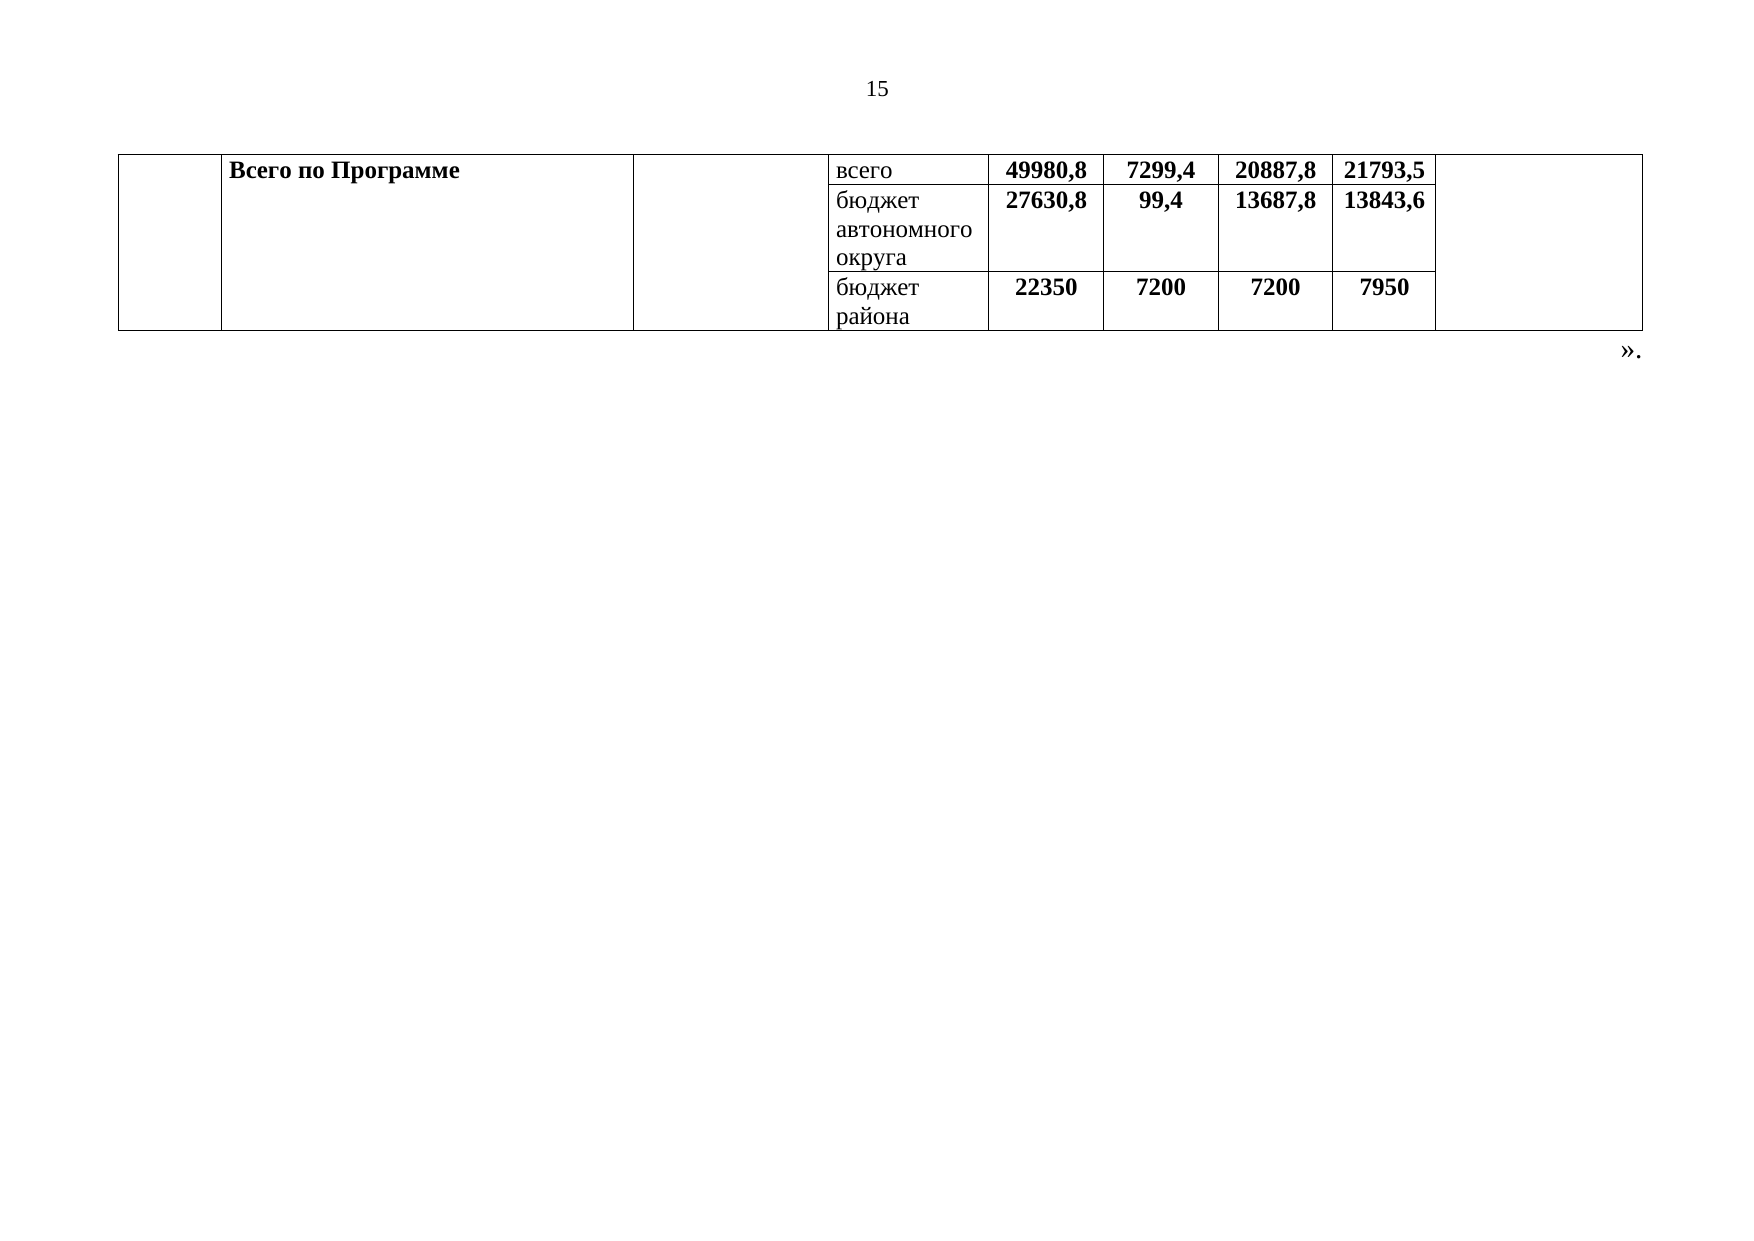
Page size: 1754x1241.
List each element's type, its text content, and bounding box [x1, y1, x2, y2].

table_cell 21793,5 [1333, 155, 1435, 184]
table_cell [119, 155, 221, 330]
table_cell Всего по Программе [222, 155, 633, 330]
table_cell 7200 [1104, 272, 1218, 330]
table_cell всего [829, 155, 988, 184]
table_cell 7950 [1333, 272, 1435, 330]
table_cell 20887,8 [1219, 155, 1332, 184]
table_cell 13687,8 [1219, 185, 1332, 271]
table_cell [1436, 155, 1642, 330]
table_cell 49980,8 [989, 155, 1103, 184]
table_cell бюджет автономного округа [829, 185, 988, 271]
table_cell 7299,4 [1104, 155, 1218, 184]
table_cell 7200 [1219, 272, 1332, 330]
text ». [118, 331, 1642, 364]
table_cell [634, 155, 828, 330]
table_cell 99,4 [1104, 185, 1218, 271]
table_cell 13843,6 [1333, 185, 1435, 271]
table_cell бюджет района [829, 272, 988, 330]
table_cell 22350 [989, 272, 1103, 330]
table_cell 27630,8 [989, 185, 1103, 271]
